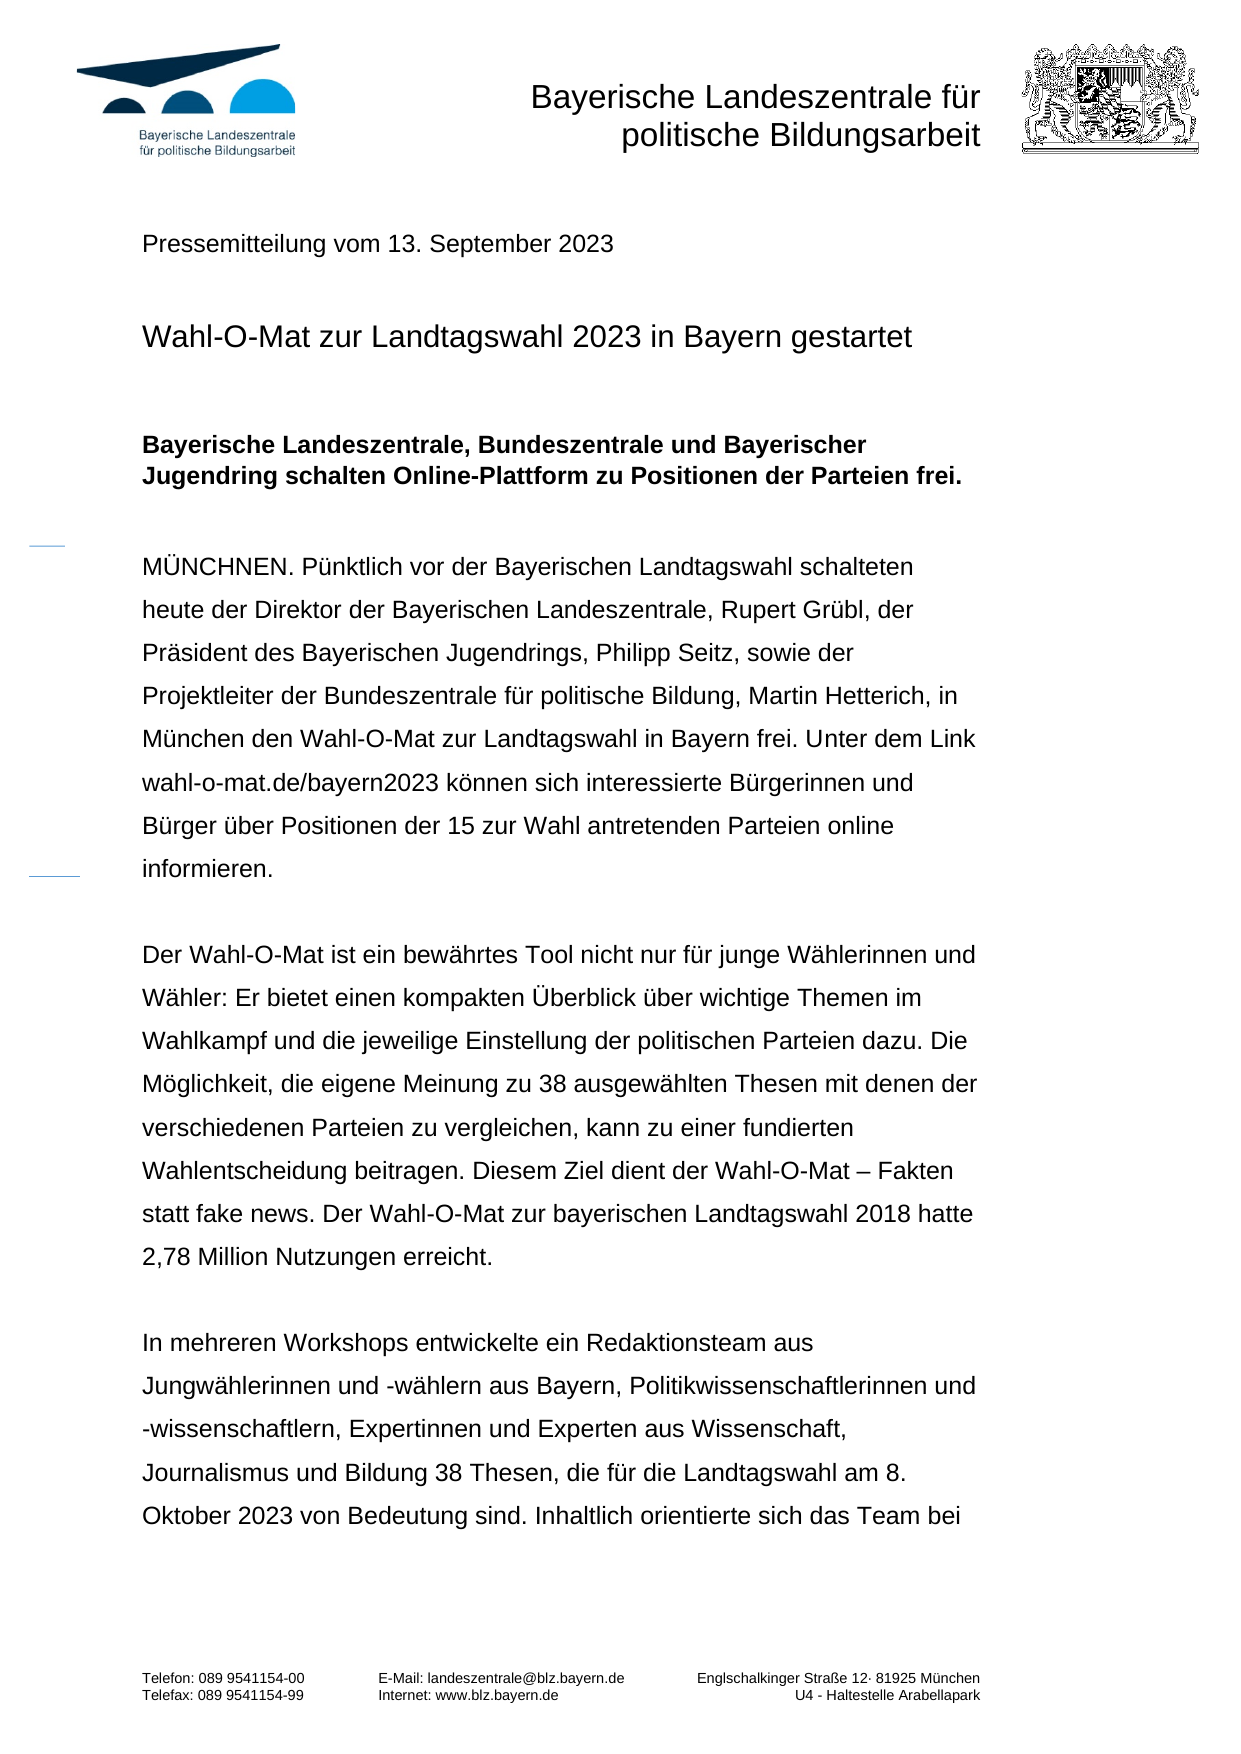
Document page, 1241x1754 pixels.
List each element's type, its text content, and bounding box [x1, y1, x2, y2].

text Der Wahl-O-Mat ist ein bewährtes Tool nicht nur für junge Wählerinnen und Wähler: Er bietet einen kompakten Überblick über wichtige Themen im Wahlkampf und die jeweilige Einstellung der politischen Parteien dazu. Die Möglichkeit, die eigene Meinung zu 38 ausgewählten Thesen mit denen der verschiedenen Parteien zu vergleichen, kann zu einer fundierten Wahlentscheidung beitragen. Diesem Ziel dient der Wahl-O-Mat – Fakten statt fake news. Der Wahl-O-Mat zur bayerischen Landtagswahl 2018 hatte 2,78 Million Nutzungen erreicht. [142, 940, 980, 1271]
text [142, 1328, 980, 1529]
text MÜNCHNEN. Pünktlich vor der Bayerischen Landtagswahl schalteten heute der Direktor der Bayerischen Landeszentrale, Rupert Grübl, der Präsident des Bayerischen Jugendrings, Philipp Seitz, sowie der Projektleiter der Bundeszentrale für politische Bildung, Martin Hetterich, in München den Wahl-O-Mat zur Landtagswahl in Bayern frei. Unter dem Link wahl-o-mat.de/bayern2023 können sich interessierte Bürgerinnen und Bürger über Positionen der 15 zur Wahl antretenden Parteien online informieren. [142, 552, 980, 883]
text Pressemitteilung vom 13. September 2023 [142, 229, 980, 258]
picture [76, 44, 296, 157]
text Wahl-O-Mat zur Landtagswahl 2023 in Bayern gestartet [142, 318, 980, 354]
text Bayerische Landeszentrale, Bundeszentrale und Bayerischer Jugendring schalten Online-Plattform zu Positionen der Parteien frei. [142, 430, 980, 490]
picture [1021, 44, 1199, 154]
